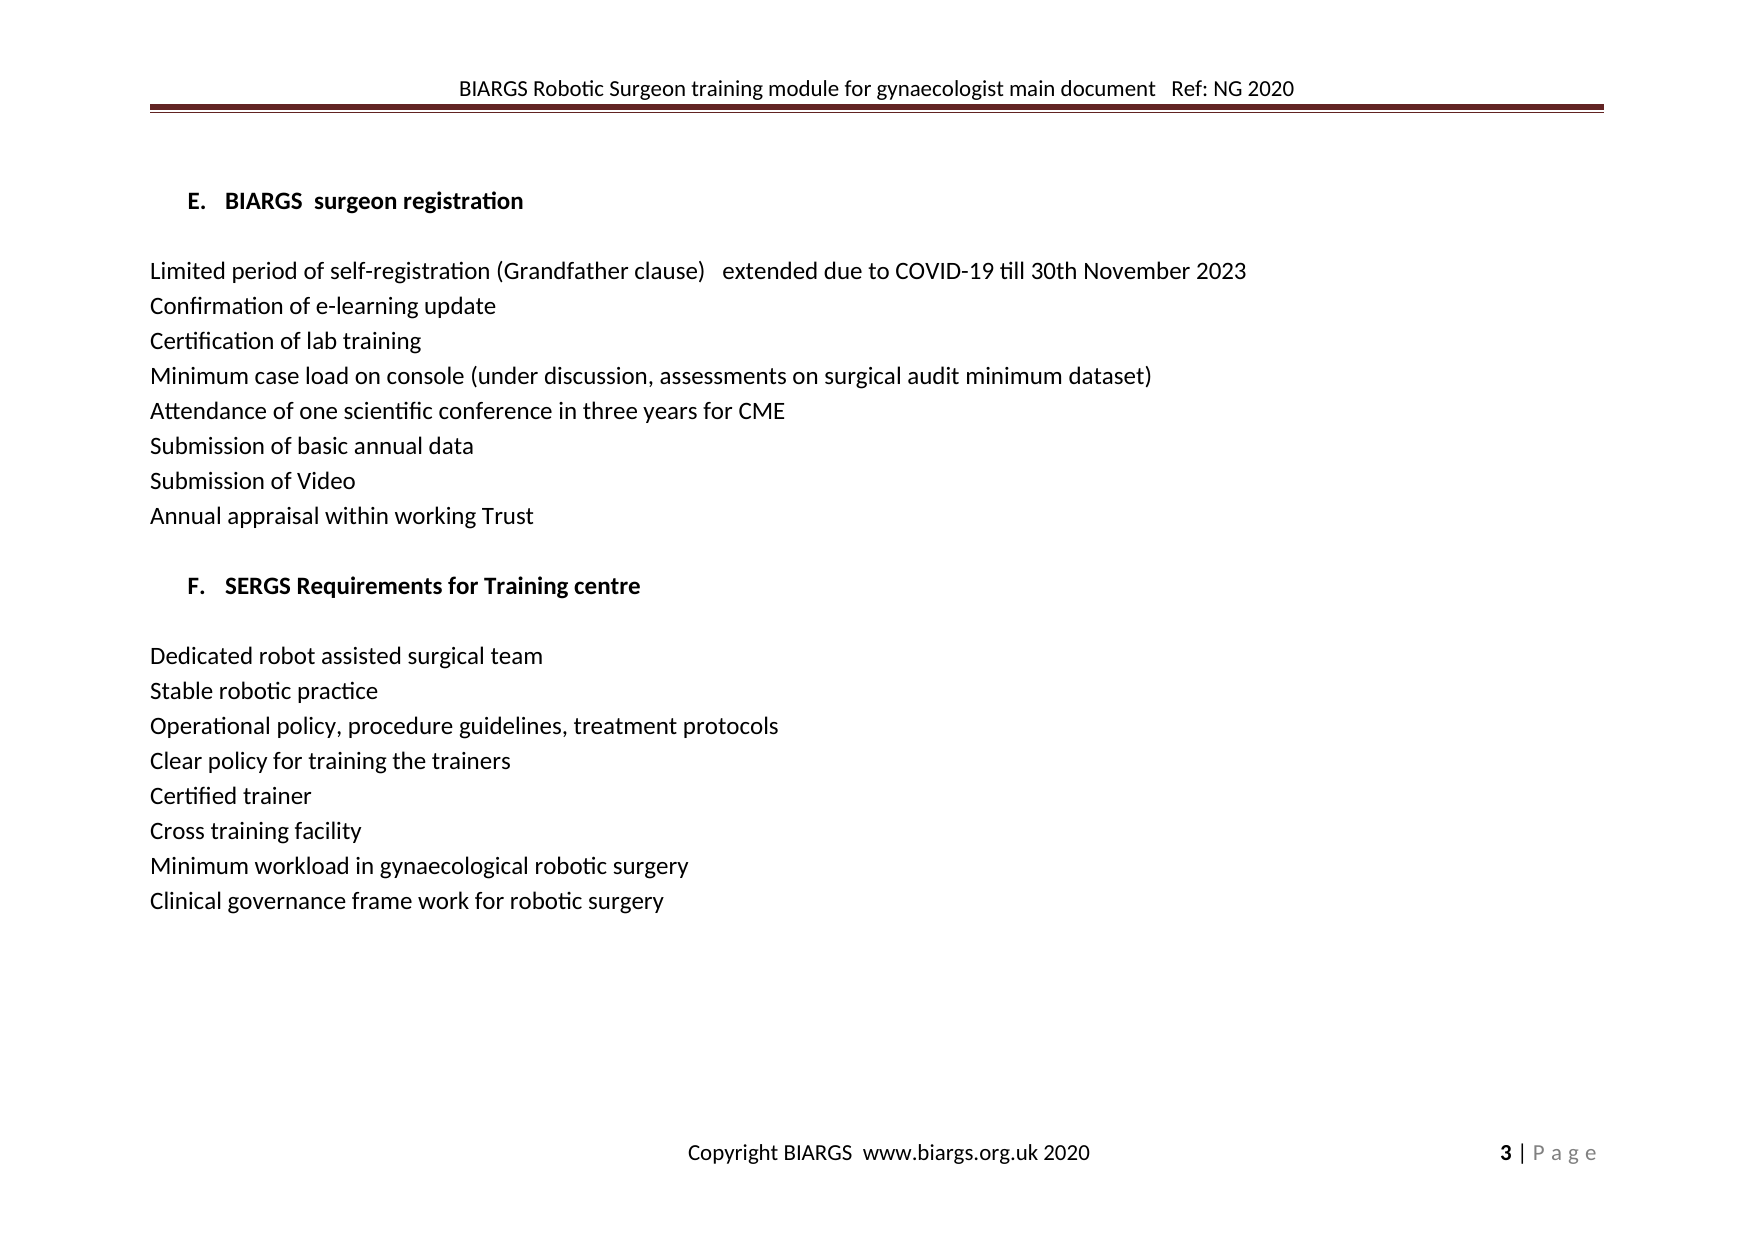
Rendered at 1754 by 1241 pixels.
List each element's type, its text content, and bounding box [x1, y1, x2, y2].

text Cross training facility [150, 815, 1604, 846]
text Attendance of one scientific conference in three years for CME [150, 395, 1604, 426]
text Submission of Video [150, 465, 1604, 496]
text Dedicated robot assisted surgical team [150, 640, 1604, 671]
text Minimum workload in gynaecological robotic surgery [150, 850, 1604, 881]
text Certification of lab training [150, 325, 1604, 356]
text Confirmation of e-learning update [150, 290, 1604, 321]
text Certified trainer [150, 780, 1604, 811]
text Operational policy, procedure guidelines, treatment protocols [150, 710, 1604, 741]
list BIARGS surgeon registration [187, 185, 1604, 216]
text Stable robotic practice [150, 675, 1604, 706]
text Submission of basic annual data [150, 430, 1604, 461]
text Limited period of self-registration (Grandfather clause) extended due to COVID-19 till 30th November 2023 [150, 255, 1604, 286]
text Clinical governance frame work for robotic surgery [150, 885, 1604, 916]
text Clear policy for training the trainers [150, 745, 1604, 776]
list SERGS Requirements for Training centre [187, 570, 1604, 601]
text Annual appraisal within working Trust [150, 500, 1604, 531]
text Minimum case load on console (under discussion, assessments on surgical audit minimum dataset) [150, 360, 1604, 391]
